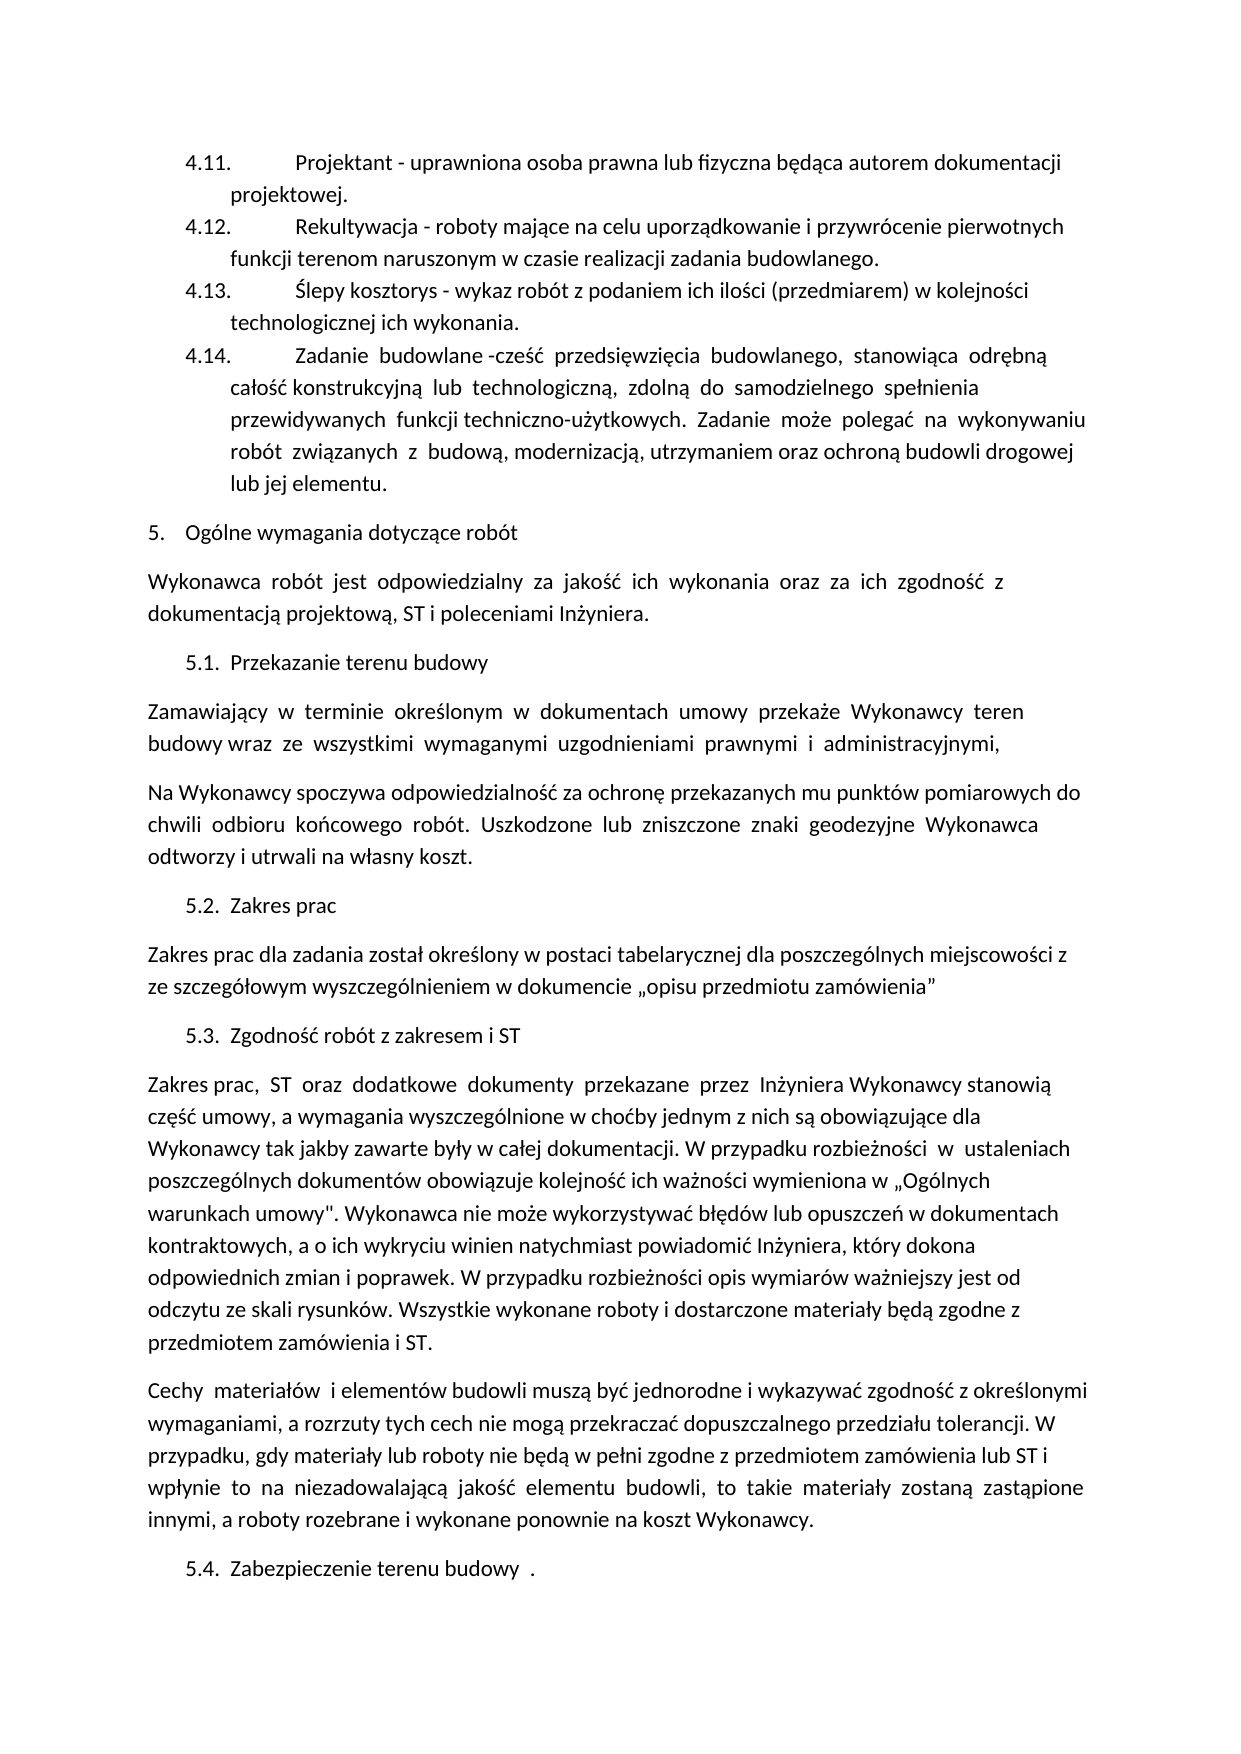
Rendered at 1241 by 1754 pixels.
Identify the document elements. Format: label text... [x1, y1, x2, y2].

text Cechy materiałów i elementów budowli muszą być jednorodne i wykazywać zgodność z określonymi wymaganiami, a rozrzuty tych cech nie mogą przekraczać dopuszczalnego przedziału tolerancji. W przypadku, gdy materiały lub roboty nie będą w pełni zgodne z przedmiotem zamówienia lub ST i wpłynie to na niezadowalającą jakość elementu budowli, to takie materiały zostaną zastąpione innymi, a roboty rozebrane i wykonane ponownie na koszt Wykonawcy. [148, 1376, 1093, 1533]
subtitle Ślepy kosztorys - wykaz robót z podaniem ich ilości (przedmiarem) w kolejności technologicznej ich wykonania. [185, 276, 1093, 337]
text Zamawiający w terminie określonym w dokumentach umowy przekaże Wykonawcy teren budowy wraz ze wszystkimi wymaganymi uzgodnieniami prawnymi i administracyjnymi, [148, 697, 1093, 757]
subtitle Ogólne wymagania dotyczące robót [148, 518, 1093, 546]
subtitle Zgodność robót z zakresem i ST [185, 1021, 1093, 1049]
text Na Wykonawcy spoczywa odpowiedzialność za ochronę przekazanych mu punktów pomiarowych do chwili odbioru końcowego robót. Uszkodzone lub zniszczone znaki geodezyjne Wykonawca odtworzy i utrwali na własny koszt. [148, 778, 1093, 871]
text Wykonawca robót jest odpowiedzialny za jakość ich wykonania oraz za ich zgodność z dokumentacją projektową, ST i poleceniami Inżyniera. [148, 567, 1093, 627]
subtitle Zadanie budowlane -cześć przedsięwzięcia budowlanego, stanowiąca odrębną całość konstrukcyjną lub technologiczną, zdolną do samodzielnego spełnienia przewidywanych funkcji techniczno-użytkowych. Zadanie może polegać na wykonywaniu robót związanych z budową, modernizacją, utrzymaniem oraz ochroną budowli drogowej lub jej elementu. [185, 341, 1093, 497]
subtitle Zabezpieczenie terenu budowy . [185, 1554, 1093, 1582]
subtitle Przekazanie terenu budowy [185, 648, 1093, 676]
text Zakres prac dla zadania został określony w postaci tabelarycznej dla poszczególnych miejscowości z ze szczegółowym wyszczególnieniem w dokumencie „opisu przedmiotu zamówienia” [148, 940, 1093, 1000]
text Zakres prac, ST oraz dodatkowe dokumenty przekazane przez Inżyniera Wykonawcy stanowią część umowy, a wymagania wyszczególnione w choćby jednym z nich są obowiązujące dla Wykonawcy tak jakby zawarte były w całej dokumentacji. W przypadku rozbieżności w ustaleniach poszczególnych dokumentów obowiązuje kolejność ich ważności wymieniona w „Ogólnych warunkach umowy". Wykonawca nie może wykorzystywać błędów lub opuszczeń w dokumentach kontraktowych, a o ich wykryciu winien natychmiast powiadomić Inżyniera, który dokona odpowiednich zmian i poprawek. W przypadku rozbieżności opis wymiarów ważniejszy jest od odczytu ze skali rysunków. Wszystkie wykonane roboty i dostarczone materiały będą zgodne z przedmiotem zamówienia i ST. [148, 1070, 1093, 1356]
subtitle Zakres prac [185, 891, 1093, 919]
subtitle Projektant - uprawniona osoba prawna lub fizyczna będąca autorem dokumentacji projektowej. [185, 148, 1093, 208]
subtitle Rekultywacja - roboty mające na celu uporządkowanie i przywrócenie pierwotnych funkcji terenom naruszonym w czasie realizacji zadania budowlanego. [185, 212, 1093, 272]
